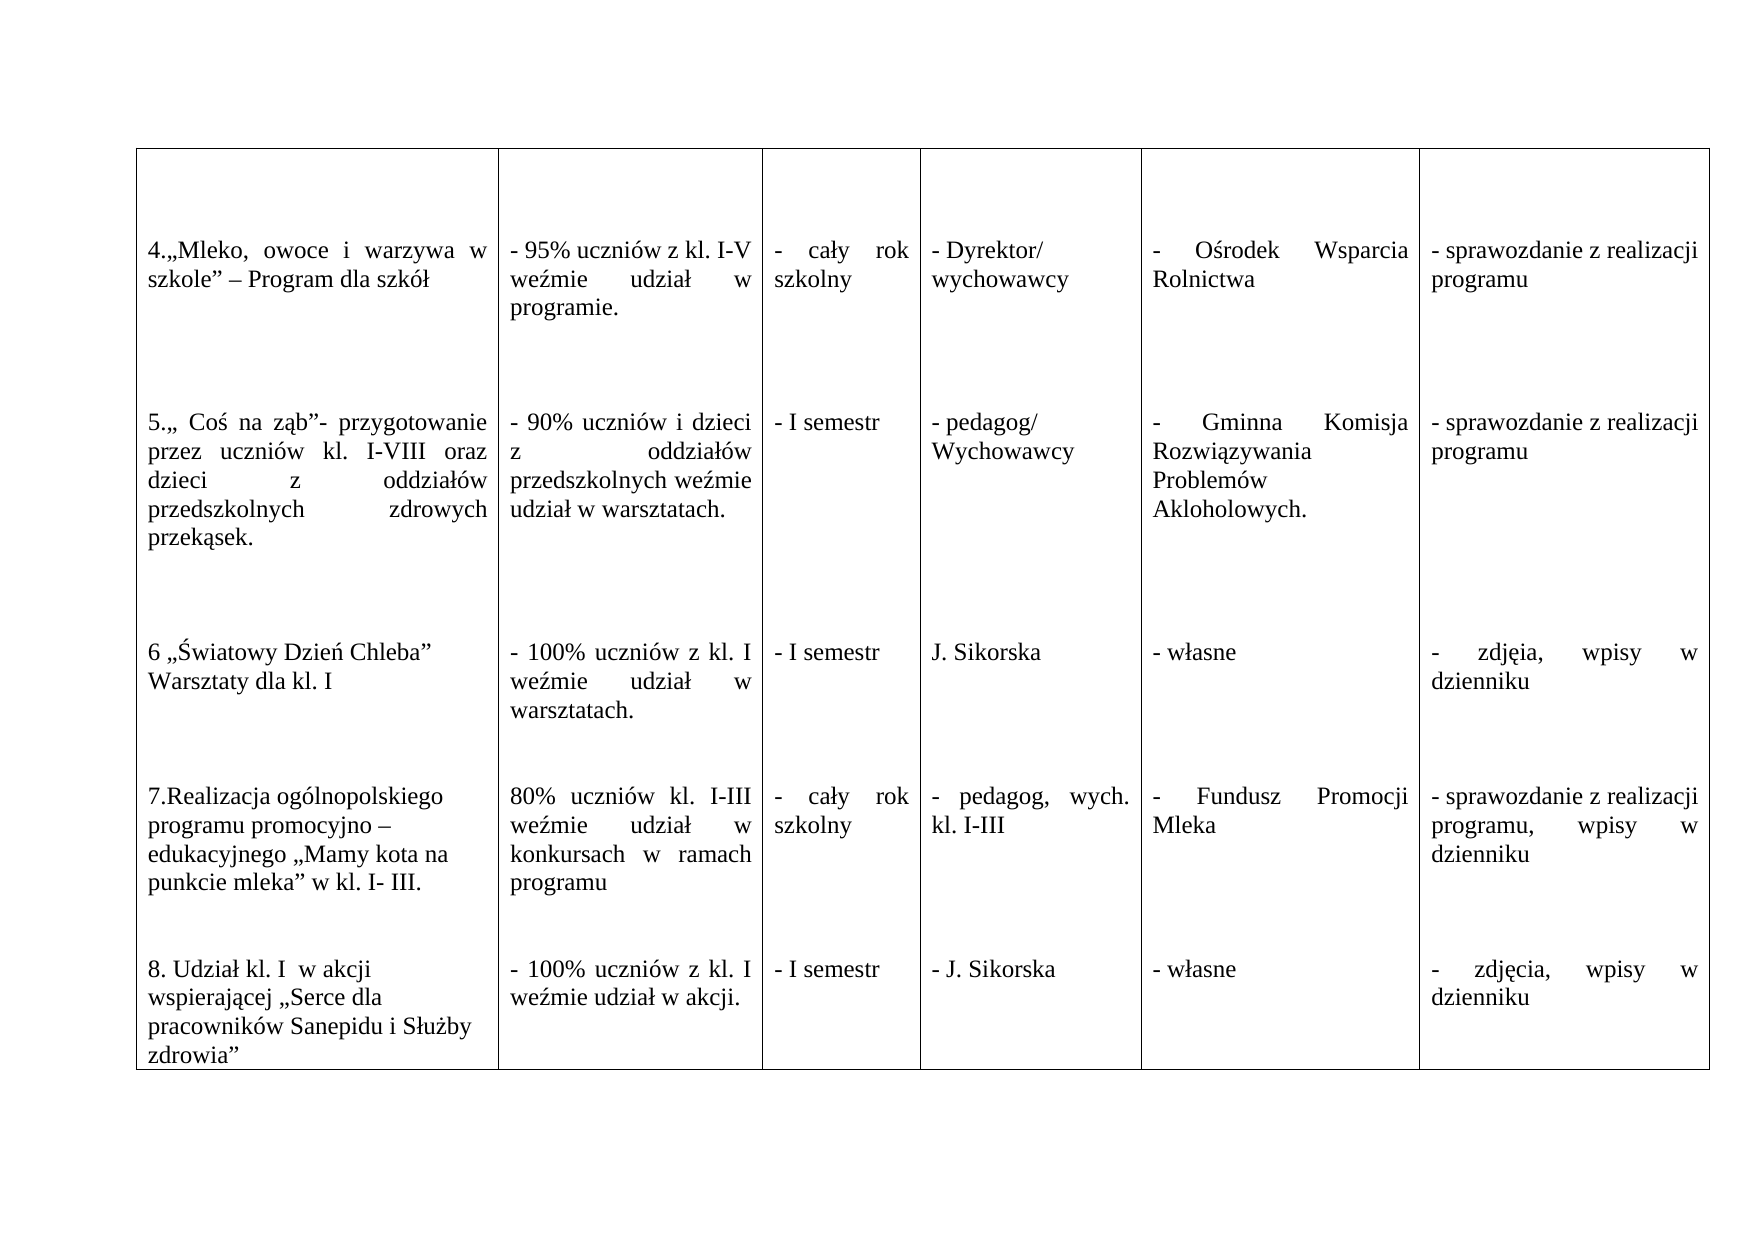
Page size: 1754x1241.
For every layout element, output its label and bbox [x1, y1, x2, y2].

table_cell [137, 149, 498, 1069]
table_cell [921, 149, 1141, 1069]
table_cell [1420, 149, 1709, 1069]
table_cell [763, 149, 920, 1069]
table_cell [1142, 149, 1419, 1069]
table_cell [499, 149, 762, 1069]
